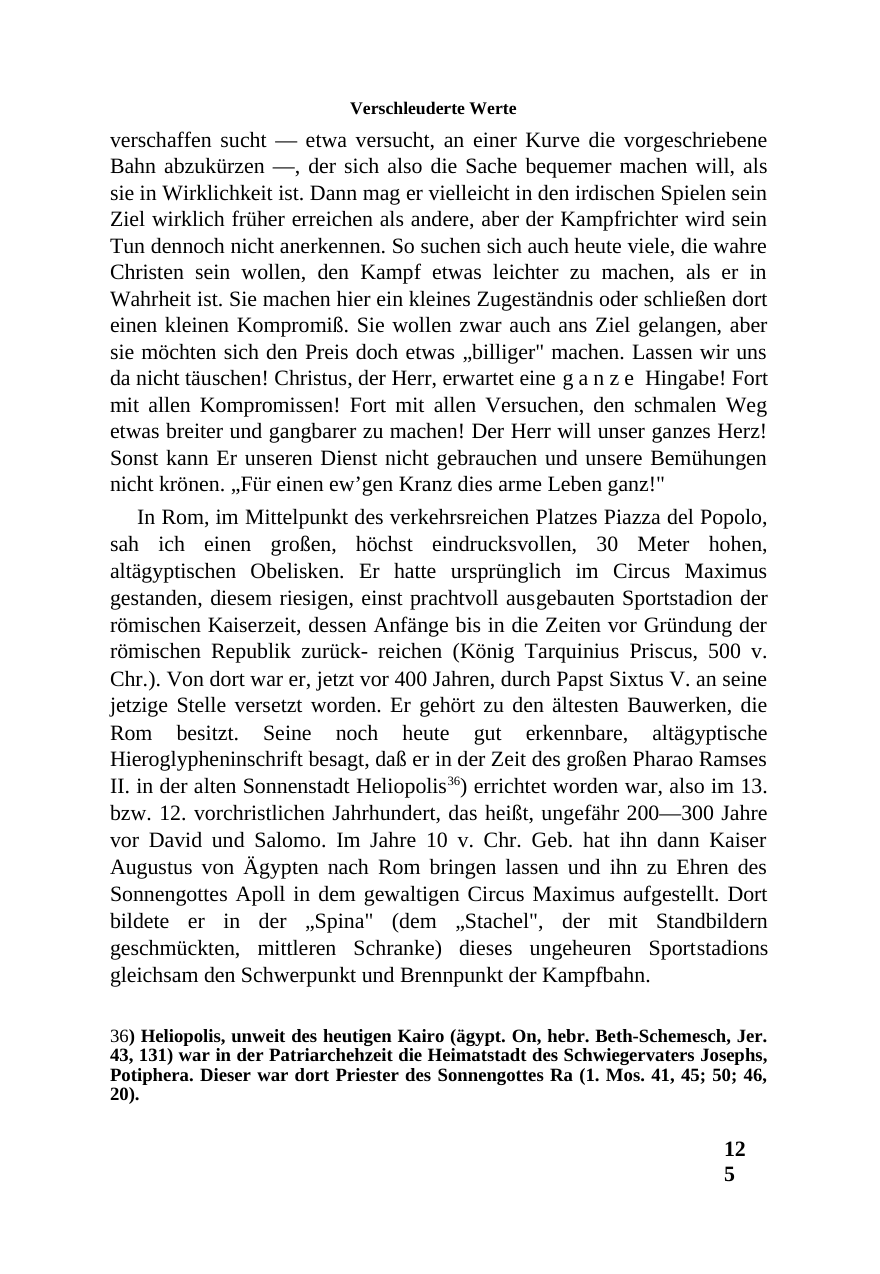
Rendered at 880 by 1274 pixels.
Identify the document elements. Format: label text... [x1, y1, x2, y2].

text Was heißt „nach den Gesetzen des Kampfspieles kämpfen"? — Derjenige kämpft nicht nach den Regeln des Wettspieles, der sich durch irgend einen Kunstgriff, einen „Kniff", einen leichten Sieg zu verschaffen sucht — etwa versucht, an einer Kurve die vorgeschriebene Bahn abzukürzen —, der sich also die Sache bequemer machen will, als sie in Wirklichkeit ist. Dann mag er vielleicht in den irdischen Spielen sein Ziel wirklich früher erreichen als andere, aber der Kampfrichter wird sein Tun dennoch nicht anerkennen. So suchen sich auch heute viele, die wahre Christen sein wollen, den Kampf etwas leichter zu machen, als er in Wahrheit ist. Sie machen hier ein kleines Zugeständnis oder schließen dort einen kleinen Kompromiß. Sie wollen zwar auch ans Ziel gelangen, aber sie möchten sich den Preis doch etwas „billiger" machen. Lassen wir uns da nicht täuschen! Christus, der Herr, erwartet eine ganze Hingabe! Fort mit allen Kompromissen! Fort mit allen Versuchen, den schmalen Weg etwas breiter und gangbarer zu machen! Der Herr will unser ganzes Herz! Sonst kann Er unseren Dienst nicht gebrauchen und unsere Bemühungen nicht krönen. „Für einen ew’gen Kranz dies arme Leben ganz!" [110, 126, 768, 497]
text In Rom, im Mittelpunkt des verkehrsreichen Platzes Piazza del Popolo, sah ich einen großen, höchst eindrucksvollen, 30 Meter hohen, altägyptischen Obelisken. Er hatte ursprünglich im Circus Maximus gestanden, diesem riesigen, einst prachtvoll ausgebauten Sportstadion der römischen Kaiserzeit, dessen Anfänge bis in die Zeiten vor Gründung der römischen Republik zurück- reichen (König Tarquinius Priscus, 500 v. Chr.). Von dort war er, jetzt vor 400 Jahren, durch Papst Sixtus V. an seine jetzige Stelle versetzt worden. Er gehört zu den ältesten Bauwerken, die Rom besitzt. Seine noch heute gut erkennbare, altägyptische Hieroglypheninschrift besagt, daß er in der Zeit des großen Pharao Ramses II. in der alten Sonnenstadt Heliopolis) errichtet worden war, also im 13. bzw. 12. vorchristlichen Jahrhundert, das heißt, ungefähr 200—300 Jahre vor David und Salomo. Im Jahre 10 v. Chr. Geb. hat ihn dann Kaiser Augustus von Ägypten nach Rom bringen lassen und ihn zu Ehren des Sonnengottes Apoll in dem gewaltigen Circus Maximus aufgestellt. Dort bildete er in der „Spina" (dem „Stachel", der mit Standbildern geschmückten, mittleren Schranke) dieses ungeheuren Sportstadions gleichsam den Schwerpunkt und Brennpunkt der Kampfbahn. [110, 502, 768, 988]
